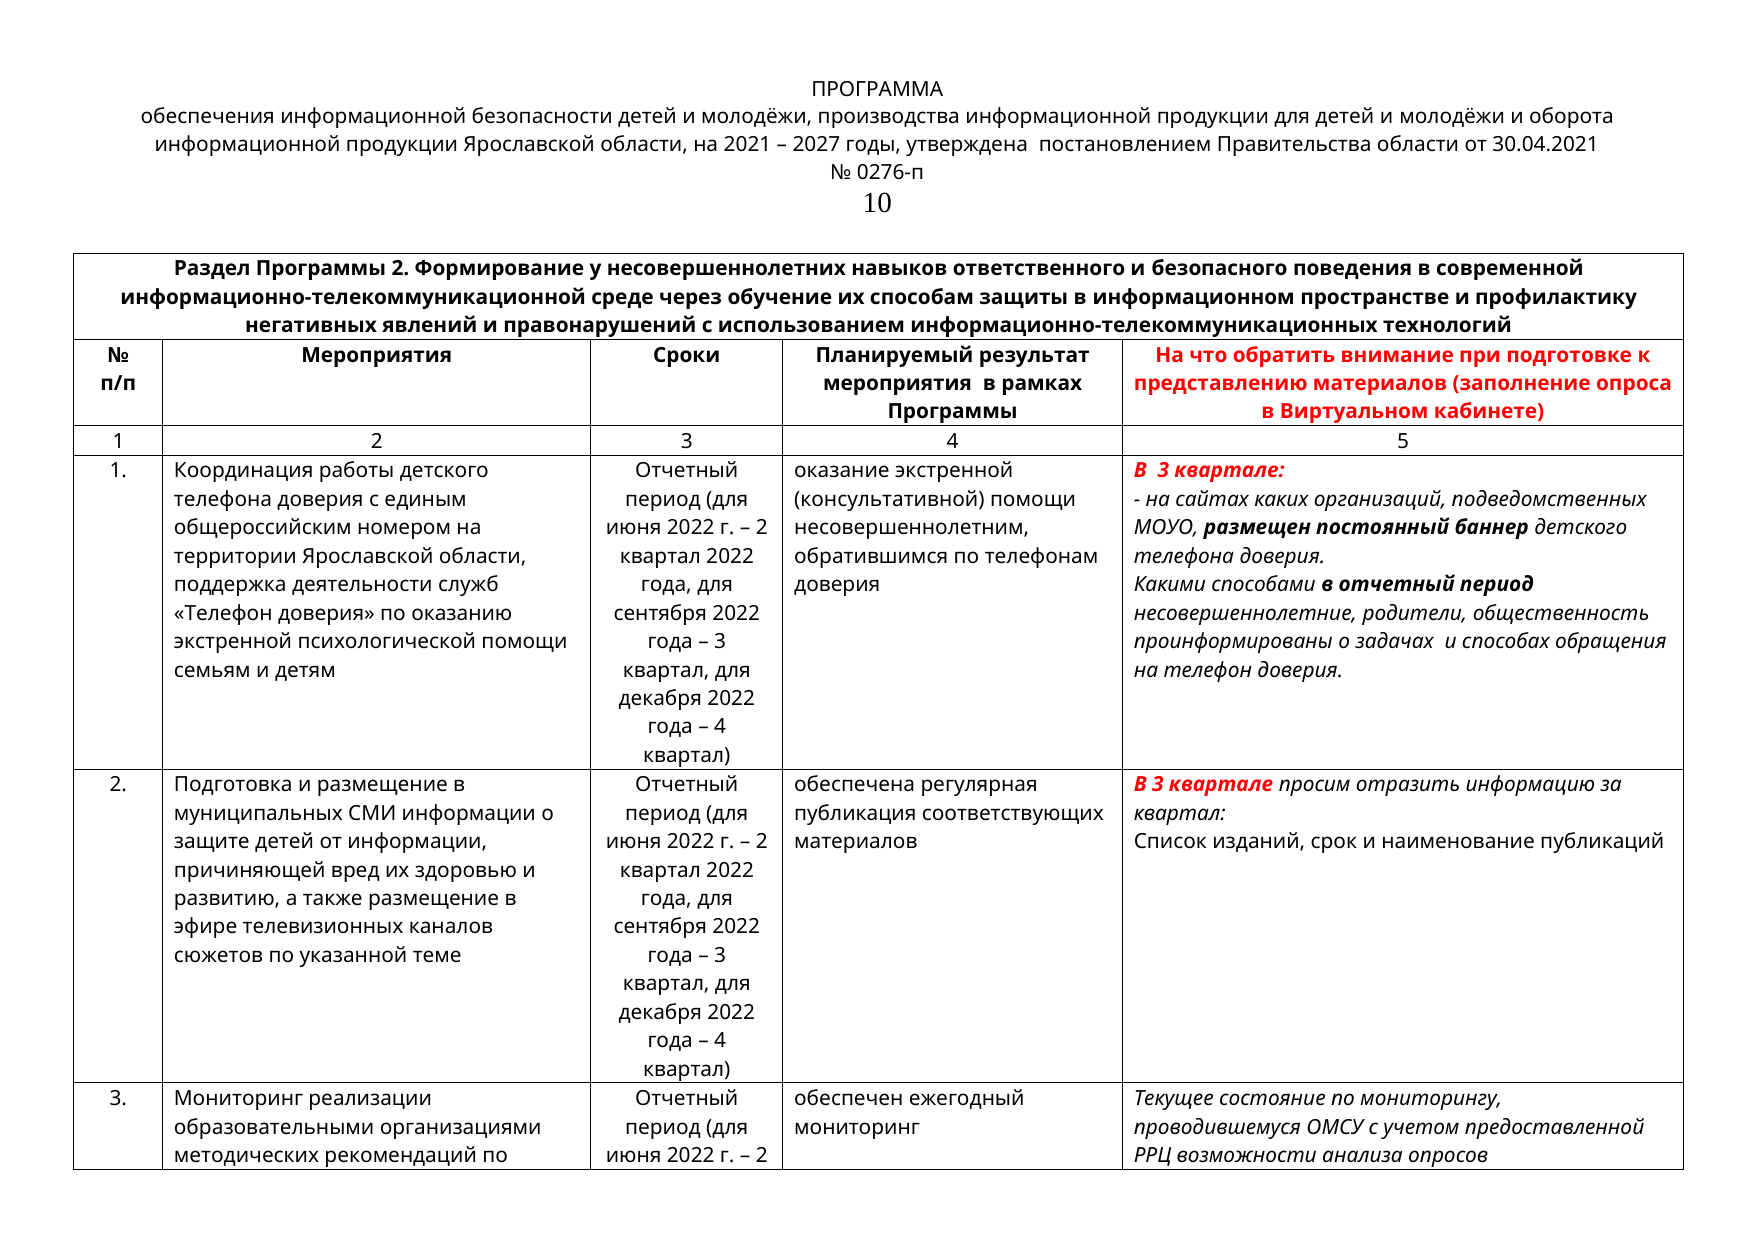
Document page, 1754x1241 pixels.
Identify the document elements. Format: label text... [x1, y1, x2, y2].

table_cell № п/п [74, 340, 162, 425]
table_cell Мероприятия [163, 340, 590, 425]
table_cell 1 [74, 426, 162, 454]
table_cell В 3 квартале: - на сайтах каких организаций, подведомственных МОУО, размещен постоянный баннер детского телефона доверия. Какими способами в отчетный период несовершеннолетние, родители, общественность проинформированы о задачах и способах обращения на телефон доверия. [1123, 456, 1683, 768]
table_cell Отчетный период (для июня 2022 г. – 2 квартал 2022 года, для сентября 2022 года – 3 квартал, для декабря 2022 года – 4 квартал) [591, 456, 782, 768]
table_cell Отчетный период (для июня 2022 г. – 2 квартал 2022 года, для сентября 2022 года – 3 квартал, для декабря 2022 года – 4 квартал) [591, 1083, 782, 1169]
table_cell обеспечен ежегодный мониторинг [783, 1083, 1122, 1169]
table_cell 2. [74, 770, 162, 1082]
table_cell Планируемый результат мероприятия в рамках Программы [783, 340, 1122, 425]
table_cell 2 [163, 426, 590, 454]
table_cell 3 [591, 426, 782, 454]
table_cell 5 [1123, 426, 1683, 454]
table_cell Мониторинг реализации образовательными организациями методических рекомендаций по ограничению в образовательных организациях доступа обучающихся к видам информации, распространяемой посредством сети «Интернет», причиняющей вред здоровью и (или) развитию детей, а также не соответствующей задачам образования [163, 1083, 590, 1169]
table_cell На что обратить внимание при подготовке к представлению материалов (заполнение опроса в Виртуальном кабинете) [1123, 340, 1683, 425]
table_cell обеспечена регулярная публикация соответствующих материалов [783, 770, 1122, 1082]
table_cell Текущее состояние по мониторингу, проводившемуся ОМСУ с учетом предоставленной РРЦ возможности анализа опросов образовательных организаций, проводившихся в 2022 году в онлайн-режиме. Количество учреждений, заполнявших опрос Количество учреждений, в которых отсутствуют актуальные локальные акты на конец сентября 2021 года. [1123, 1083, 1683, 1169]
table_cell 4 [783, 426, 1122, 454]
table_cell В 3 квартале просим отразить информацию за квартал: Список изданий, срок и наименование публикаций [1123, 770, 1683, 1082]
table_cell Отчетный период (для июня 2022 г. – 2 квартал 2022 года, для сентября 2022 года – 3 квартал, для декабря 2022 года – 4 квартал) [591, 770, 782, 1082]
table_cell Подготовка и размещение в муниципальных СМИ информации о защите детей от информации, причиняющей вред их здоровью и развитию, а также размещение в эфире телевизионных каналов сюжетов по указанной теме [163, 770, 590, 1082]
table_cell оказание экстренной (консультативной) помощи несовершеннолетним, обратившимся по телефонам доверия [783, 456, 1122, 768]
table_header Раздел Программы 2. Формирование у несовершеннолетних навыков ответственного и безопасного поведения в современной информационно-телекоммуникационной среде через обучение их способам защиты в информационном пространстве и профилактику негативных явлений и правонарушений с использованием информационно-телекоммуникационных технологий [74, 254, 1683, 339]
table_cell Сроки [591, 340, 782, 425]
table_cell 1. [74, 456, 162, 768]
table_cell 3. [74, 1083, 162, 1169]
table_cell Координация работы детского телефона доверия с единым общероссийским номером на территории Ярославской области, поддержка деятельности служб «Телефон доверия» по оказанию экстренной психологической помощи семьям и детям [163, 456, 590, 768]
